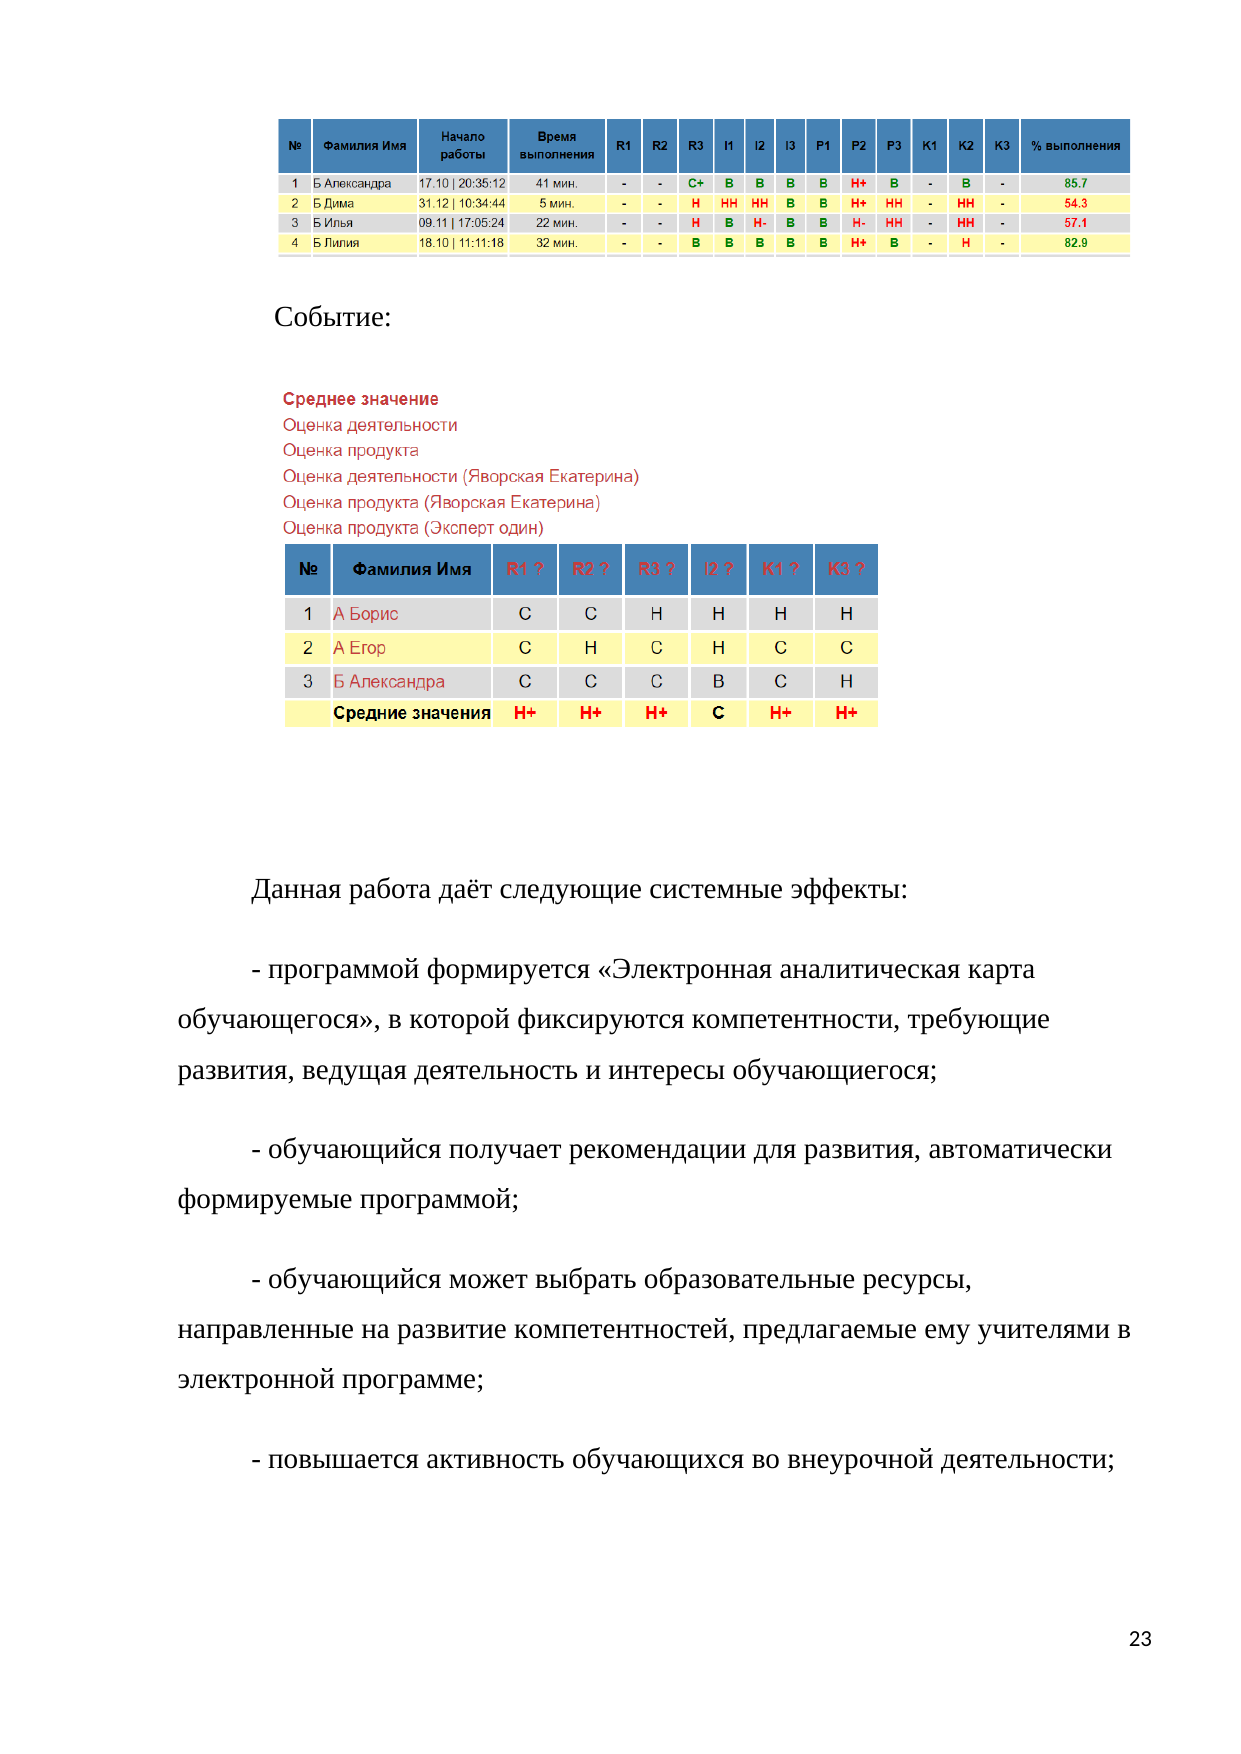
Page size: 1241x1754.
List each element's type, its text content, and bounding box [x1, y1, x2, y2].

text - повышается активность обучающихся во внеурочной деятельности; [177, 1441, 1152, 1475]
list Событие: [200, 299, 1152, 332]
text - обучающийся получает рекомендации для развития, автоматически формируемые программой; [177, 1131, 1152, 1215]
picture [273, 378, 886, 750]
text - программой формируется «Электронная аналитическая карта обучающегося», в которой фиксируются компетентности, требующие развития, ведущая деятельность и интересы обучающиегося; [177, 951, 1152, 1085]
text Данная работа даёт следующие системные эффекты: [177, 872, 1152, 905]
text - обучающийся может выбрать образовательные ресурсы, направленные на развитие компетентностей, предлагаемые ему учителями в электронной программе; [177, 1261, 1152, 1395]
picture [273, 118, 1130, 257]
